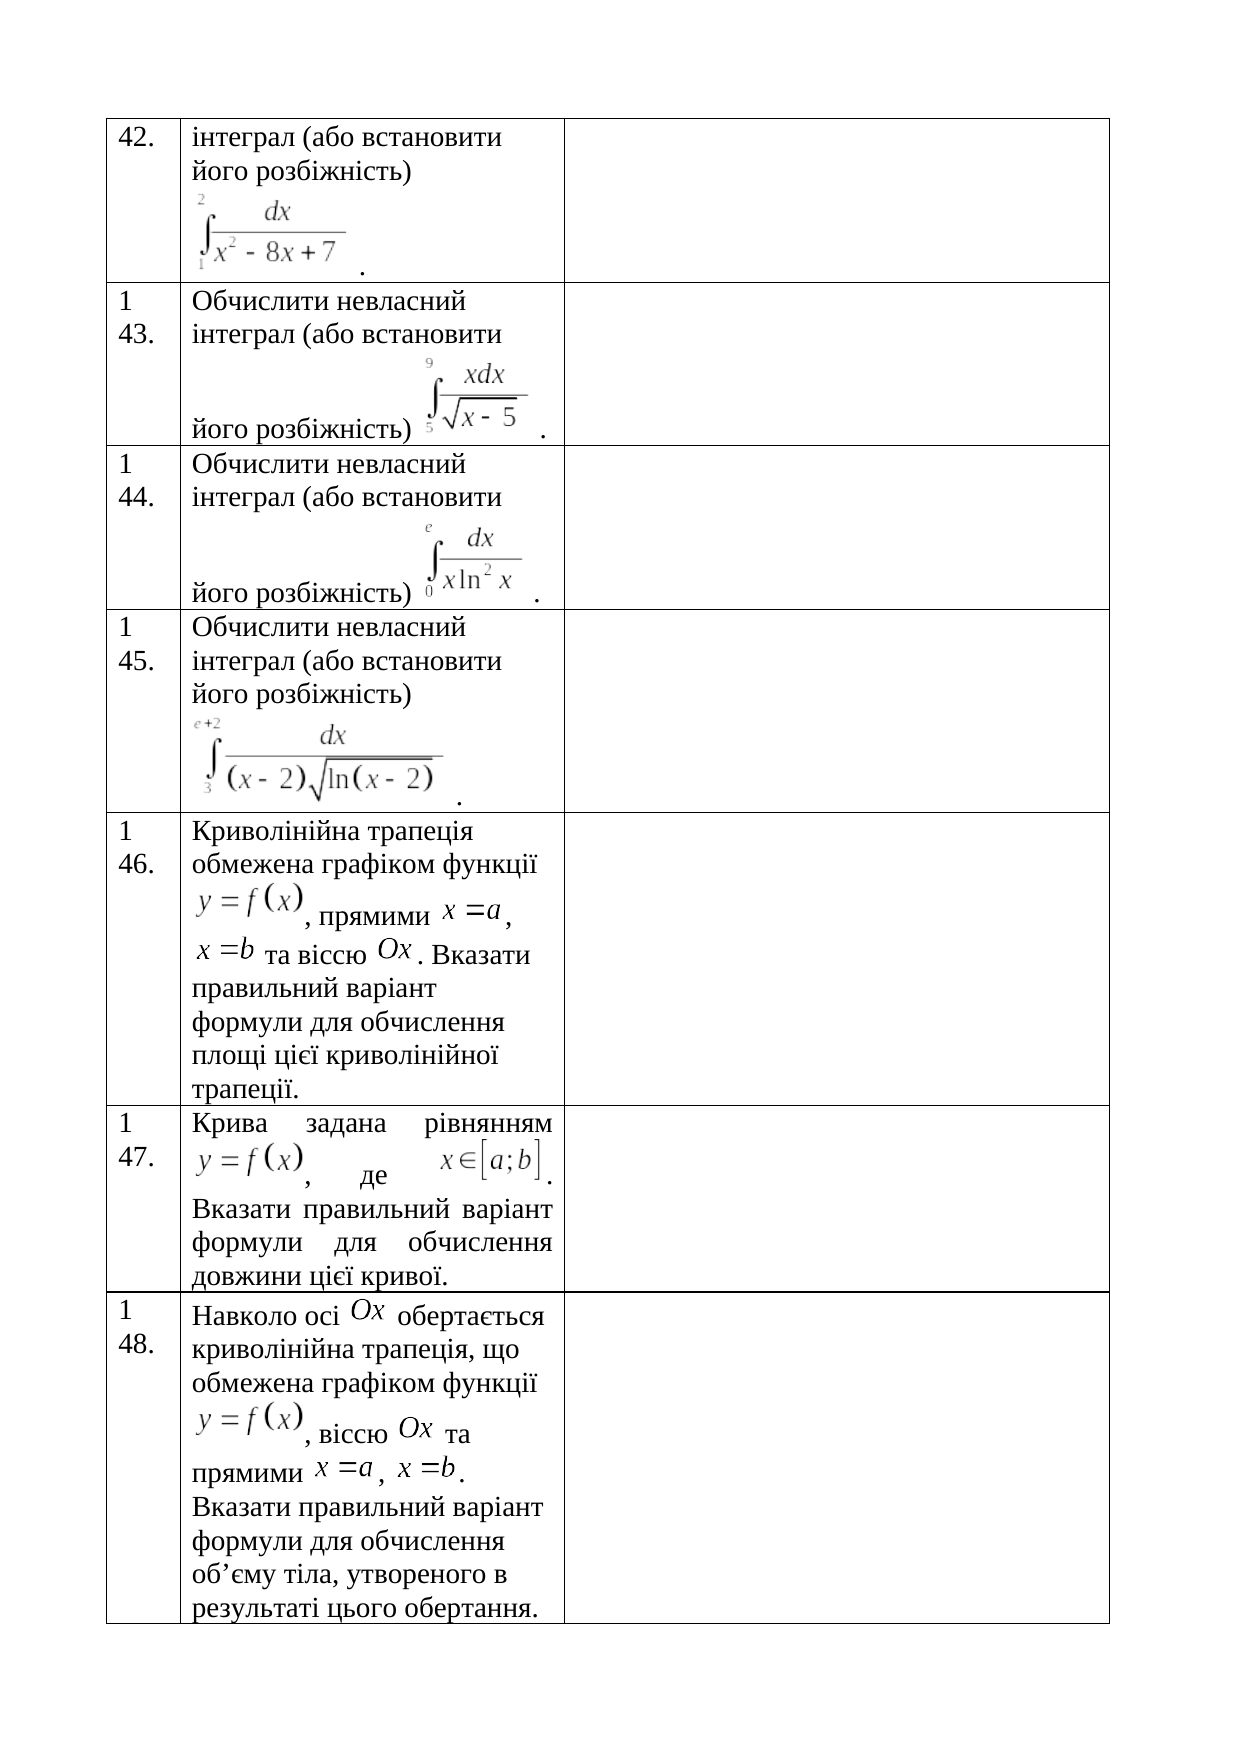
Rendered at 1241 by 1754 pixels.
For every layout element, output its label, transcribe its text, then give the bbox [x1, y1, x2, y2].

table_cell Криволінійна трапеція обмежена графіком функції , прямими , та віссю . Вказати правильний варіант формули для обчислення площі цієї криволінійної трапеції. [181, 813, 564, 1104]
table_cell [181, 119, 564, 282]
table_cell [565, 446, 1109, 608]
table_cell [181, 446, 564, 608]
table_cell Обчислити невласний інтеграл (або встановити його розбіжність) . [181, 610, 564, 812]
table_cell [181, 283, 564, 445]
table_cell [565, 1293, 1109, 1623]
table_cell Навколо осі обертається криволінійна трапеція, що обмежена графіком функції , віссю та прямими , . Вказати правильний варіант формули для обчислення об’єму тіла, утвореного в результаті цього обертання. [181, 1293, 564, 1623]
table_cell 143. [107, 283, 180, 445]
table_cell 145. [107, 610, 180, 812]
table_cell 144. [107, 446, 180, 608]
table_cell [565, 1106, 1109, 1291]
table_cell [565, 119, 1109, 282]
table_cell [565, 283, 1109, 445]
table_cell [565, 610, 1109, 812]
table_cell 146. [107, 813, 180, 1104]
table_cell 147. [107, 1106, 180, 1291]
table_cell 148. [107, 1293, 180, 1623]
table_cell 142. [107, 119, 180, 282]
table_cell [565, 813, 1109, 1104]
table_cell Крива задана рівнянням , де . Вказати правильний варіант формули для обчислення довжини цієї кривої. [181, 1106, 564, 1291]
